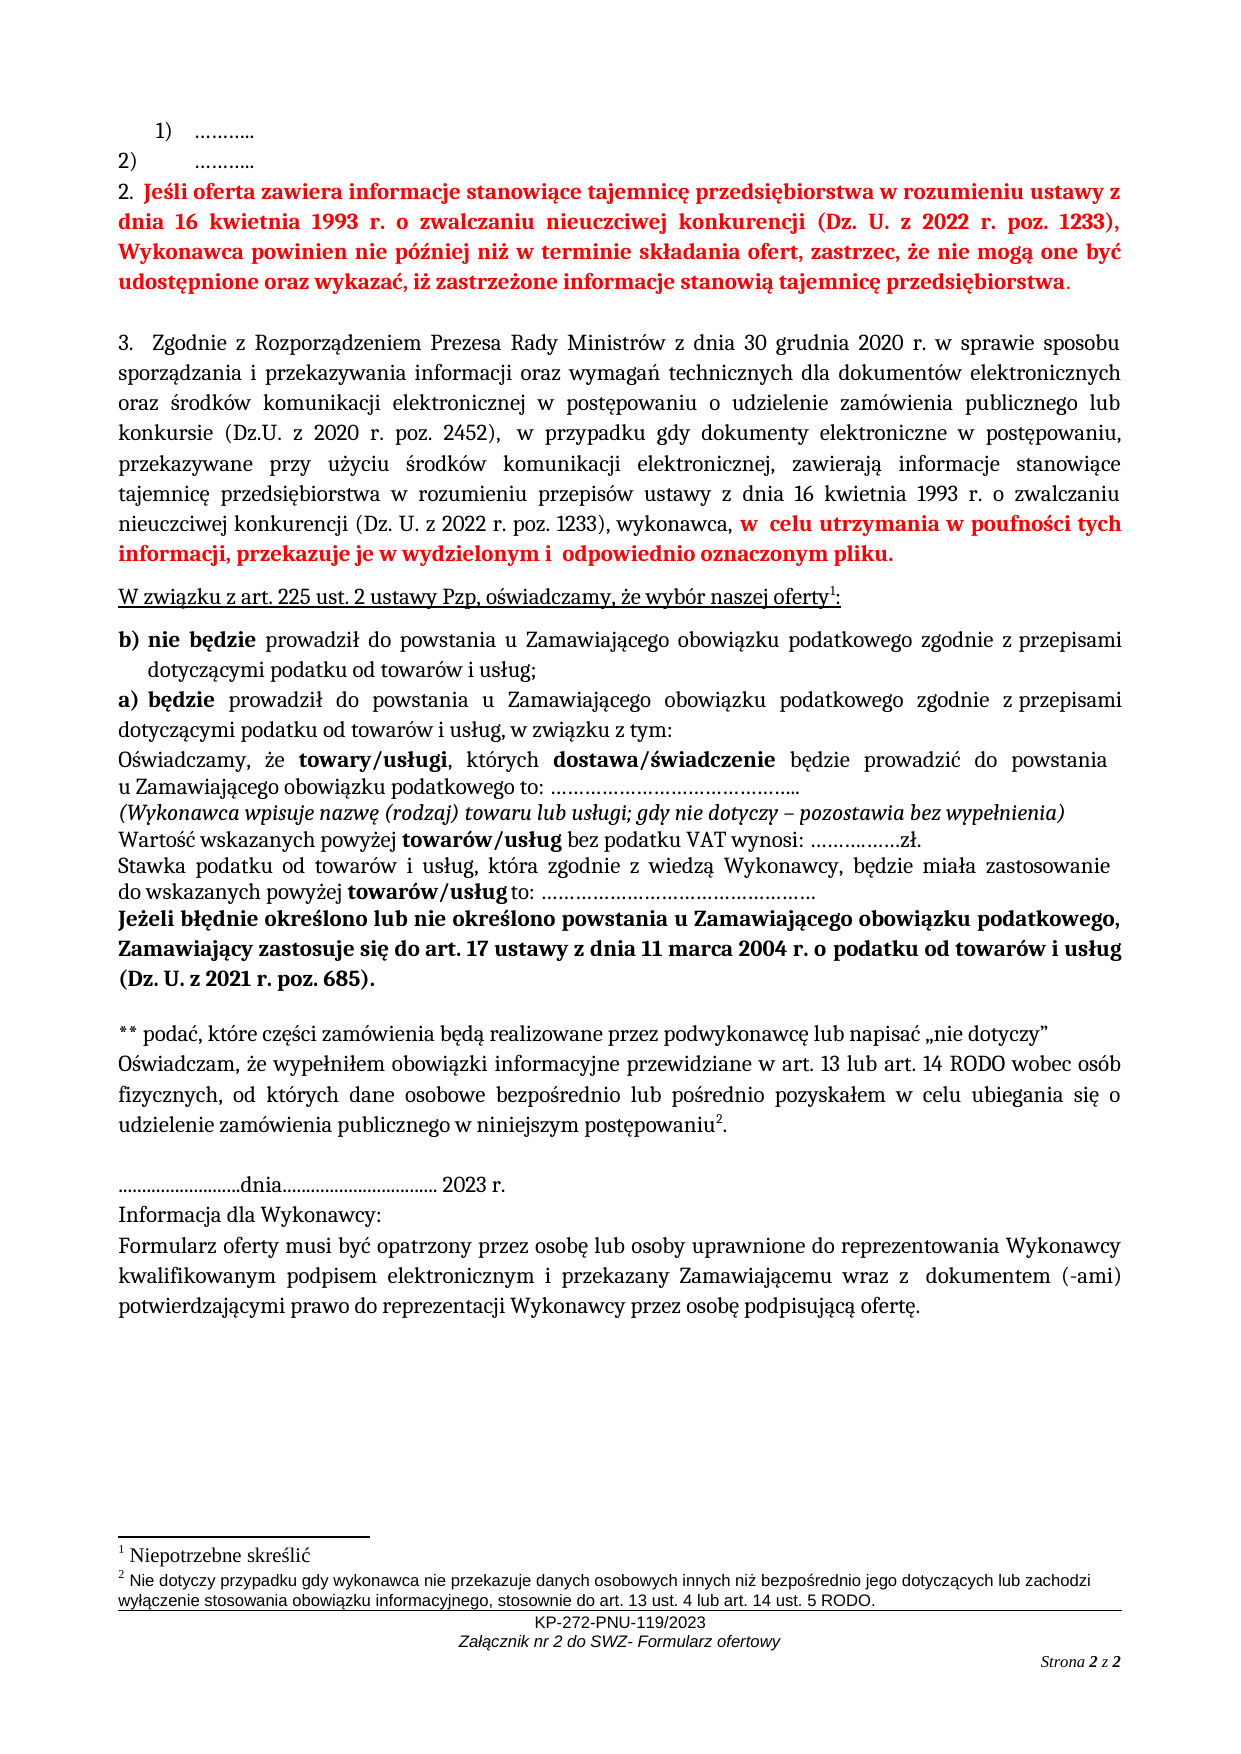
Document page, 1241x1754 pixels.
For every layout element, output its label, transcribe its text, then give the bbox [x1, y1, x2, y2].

text (Wykonawca wpisuje nazwę (rodzaj) towaru lub usługi; gdy nie dotyczy – pozostawia bez wypełnienia) [118, 800, 1122, 826]
text Stawka podatku od towarów i usług, która zgodnie z wiedzą Wykonawcy, będzie miała zastosowanie do wskazanych powyżej towarów/usług to: ………………………………………… [118, 853, 1122, 905]
text Wartość wskazanych powyżej towarów/usług bez podatku VAT wynosi: ……….……zł. [118, 826, 1122, 853]
list nie będzie prowadził do powstania u Zamawiającego obowiązku podatkowego zgodnie z przepisami dotyczącymi podatku od towarów i usług; [118, 626, 1122, 683]
list ……….. [156, 118, 1122, 144]
text Jeżeli błędnie określono lub nie określono powstania u Zamawiającego obowiązku podatkowego, Zamawiający zastosuje się do art. 17 ustawy z dnia 11 marca 2004 r. o podatku od towarów i usług (Dz. U. z 2021 r. poz. 685). [118, 905, 1122, 992]
text 2. Jeśli oferta zawiera informacje stanowiące tajemnicę przedsiębiorstwa w rozumieniu ustawy z dnia 16 kwietnia 1993 r. o zwalczaniu nieuczciwej konkurencji (Dz. U. z 2022 r. poz. 1233), Wykonawca powinien nie później niż w terminie składania ofert, zastrzec, że nie mogą one być udostępnione oraz wykazać, iż zastrzeżone informacje stanowią tajemnicę przedsiębiorstwa. [118, 178, 1122, 296]
text 3. Zgodnie z Rozporządzeniem Prezesa Rady Ministrów z dnia 30 grudnia 2020 r. w sprawie sposobu sporządzania i przekazywania informacji oraz wymagań technicznych dla dokumentów elektronicznych oraz środków komunikacji elektronicznej w postępowaniu o udzielenie zamówienia publicznego lub konkursie (Dz.U. z 2020 r. poz. 2452), w przypadku gdy dokumenty elektroniczne w postępowaniu, przekazywane przy użyciu środków komunikacji elektronicznej, zawierają informacje stanowiące tajemnicę przedsiębiorstwa w rozumieniu przepisów ustawy z dnia 16 kwietnia 1993 r. o zwalczaniu nieuczciwej konkurencji (Dz. U. z 2022 r. poz. 1233), wykonawca, w celu utrzymania w poufności tych informacji, przekazuje je w wydzielonym i odpowiednio oznaczonym pliku. [118, 329, 1122, 567]
text ** podać, które części zamówienia będą realizowane przez podwykonawcę lub napisać „nie dotyczy” [118, 1021, 1122, 1047]
text Informacja dla Wykonawcy: [118, 1202, 1122, 1229]
text Oświadczamy, że towary/usługi, których dostawa/świadczenie będzie prowadzić do powstania u Zamawiającego obowiązku podatkowego to: …………………………………….. [118, 747, 1122, 800]
list będzie prowadził do powstania u Zamawiającego obowiązku podatkowego zgodnie z przepisami dotyczącymi podatku od towarów i usług, w związku z tym: [118, 687, 1122, 743]
text Formularz oferty musi być opatrzony przez osobę lub osoby uprawnione do reprezentowania Wykonawcy kwalifikowanym podpisem elektronicznym i przekazany Zamawiającemu wraz z dokumentem (-ami) potwierdzającymi prawo do reprezentacji Wykonawcy przez osobę podpisującą ofertę. [118, 1232, 1122, 1319]
text ..........................dnia................................. 2023 r. [118, 1172, 1122, 1198]
text Oświadczam, że wypełniłem obowiązki informacyjne przewidziane w art. 13 lub art. 14 RODO wobec osób fizycznych, od których dane osobowe bezpośrednio lub pośrednio pozyskałem w celu ubiegania się o udzielenie zamówienia publicznego w niniejszym postępowaniu. [118, 1051, 1122, 1138]
list ……….. [118, 148, 1122, 175]
text W związku z art. 225 ust. 2 ustawy Pzp, oświadczamy, że wybór naszej oferty: [118, 584, 1122, 610]
